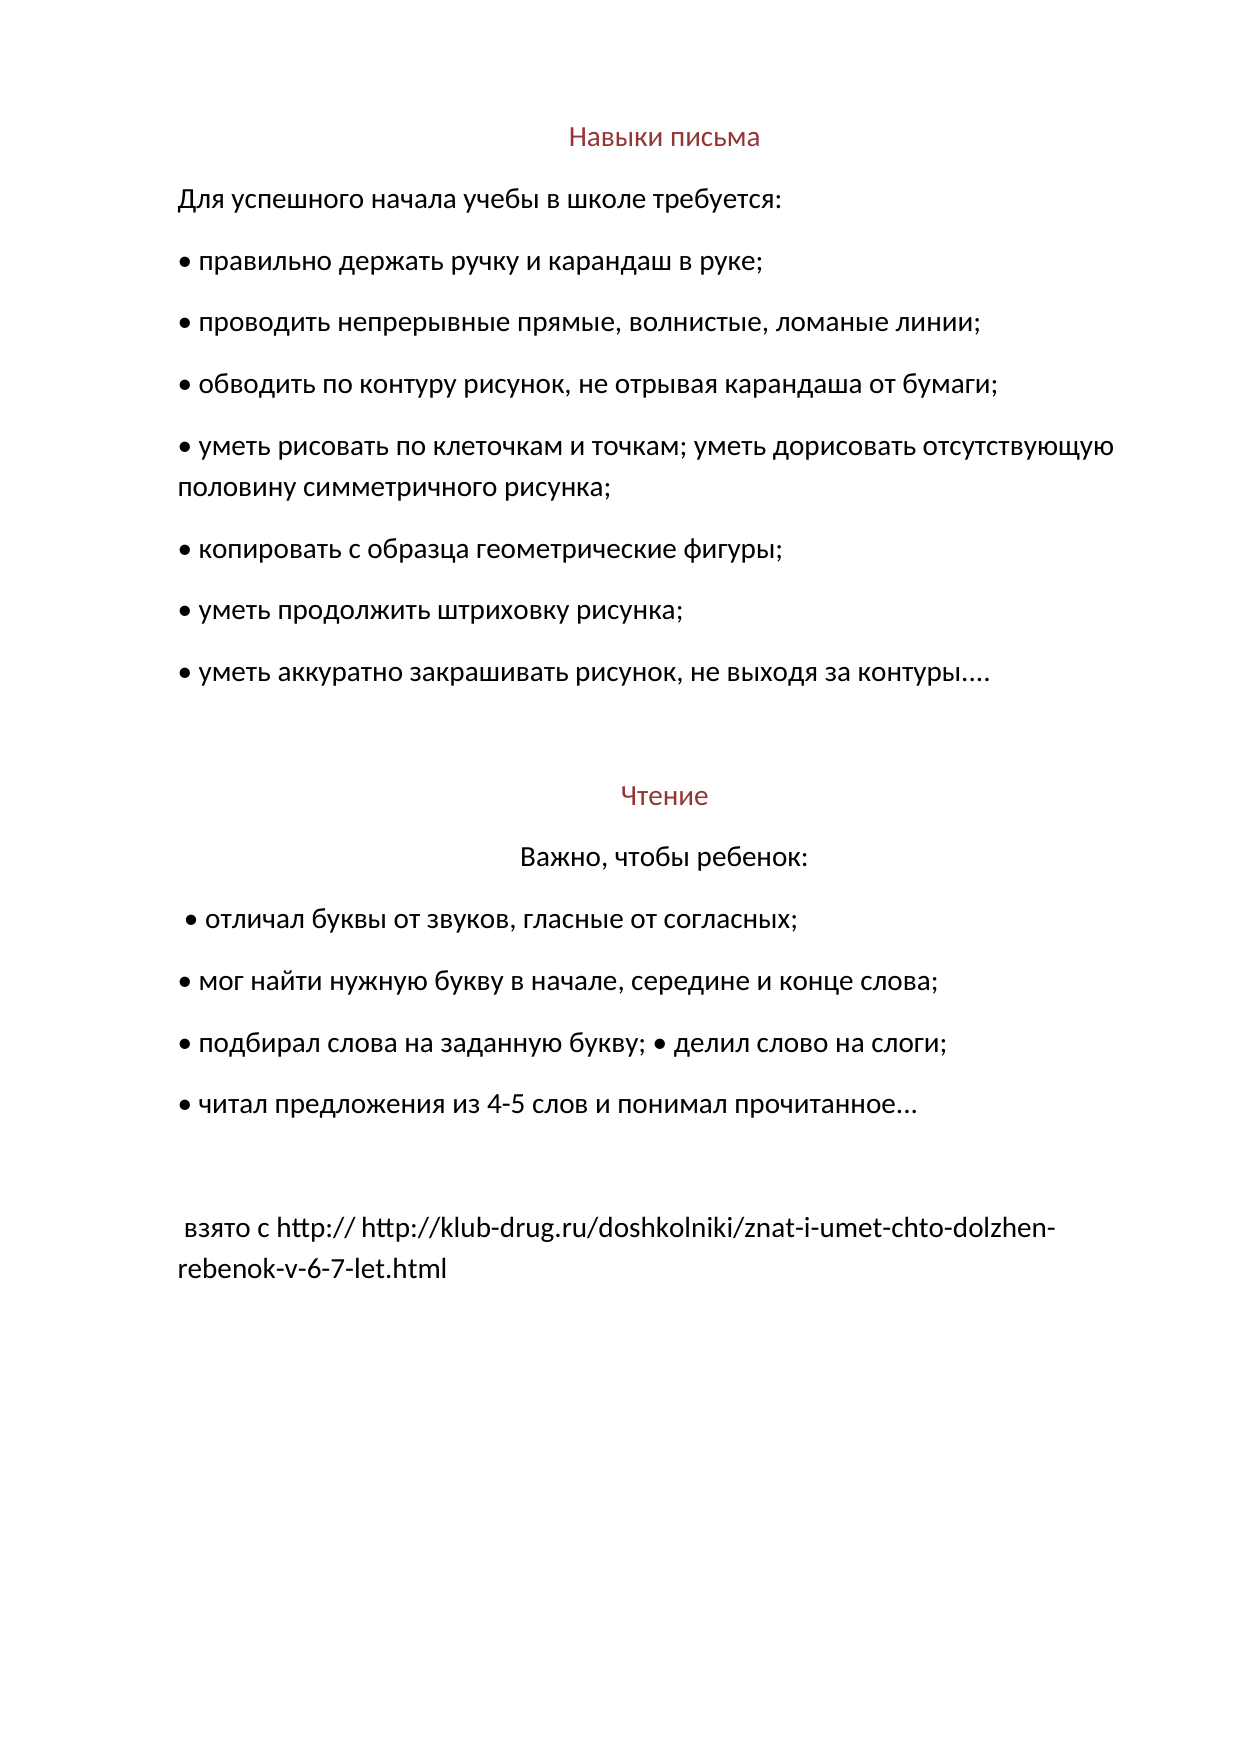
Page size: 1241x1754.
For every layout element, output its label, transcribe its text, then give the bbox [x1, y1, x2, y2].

text • правильно держать ручку и карандаш в руке; [177, 242, 1152, 277]
text Важно, чтобы ребенок: [177, 838, 1152, 874]
text • уметь аккуратно закрашивать рисунок, не выходя за контуры.... [177, 653, 1152, 689]
text • подбирал слова на заданную букву; • делил слово на слоги; [177, 1024, 1152, 1059]
text Для успешного начала учебы в школе требуется: [177, 180, 1152, 216]
text • мог найти нужную букву в начале, середине и конце слова; [177, 962, 1152, 998]
text • копировать с образца геометрические фигуры; [177, 530, 1152, 565]
text Навыки письма [177, 118, 1152, 154]
text • обводить по контуру рисунок, не отрывая карандаша от бумаги; [177, 365, 1152, 401]
text • уметь рисовать по клеточкам и точкам; уметь дорисовать отсутствующую половину симметричного рисунка; [177, 427, 1152, 503]
text Чтение [177, 777, 1152, 812]
text взято с http:// http://klub-drug.ru/doshkolniki/znat-i-umet-chto-dolzhen-rebenok-v-6-7-let.html [177, 1209, 1152, 1286]
text • проводить непрерывные прямые, волнистые, ломаные линии; [177, 303, 1152, 339]
text • отличал буквы от звуков, гласные от согласных; [177, 900, 1152, 936]
text • читал предложения из 4-5 слов и понимал прочитанное... [177, 1086, 1152, 1121]
text • уметь продолжить штриховку рисунка; [177, 591, 1152, 627]
